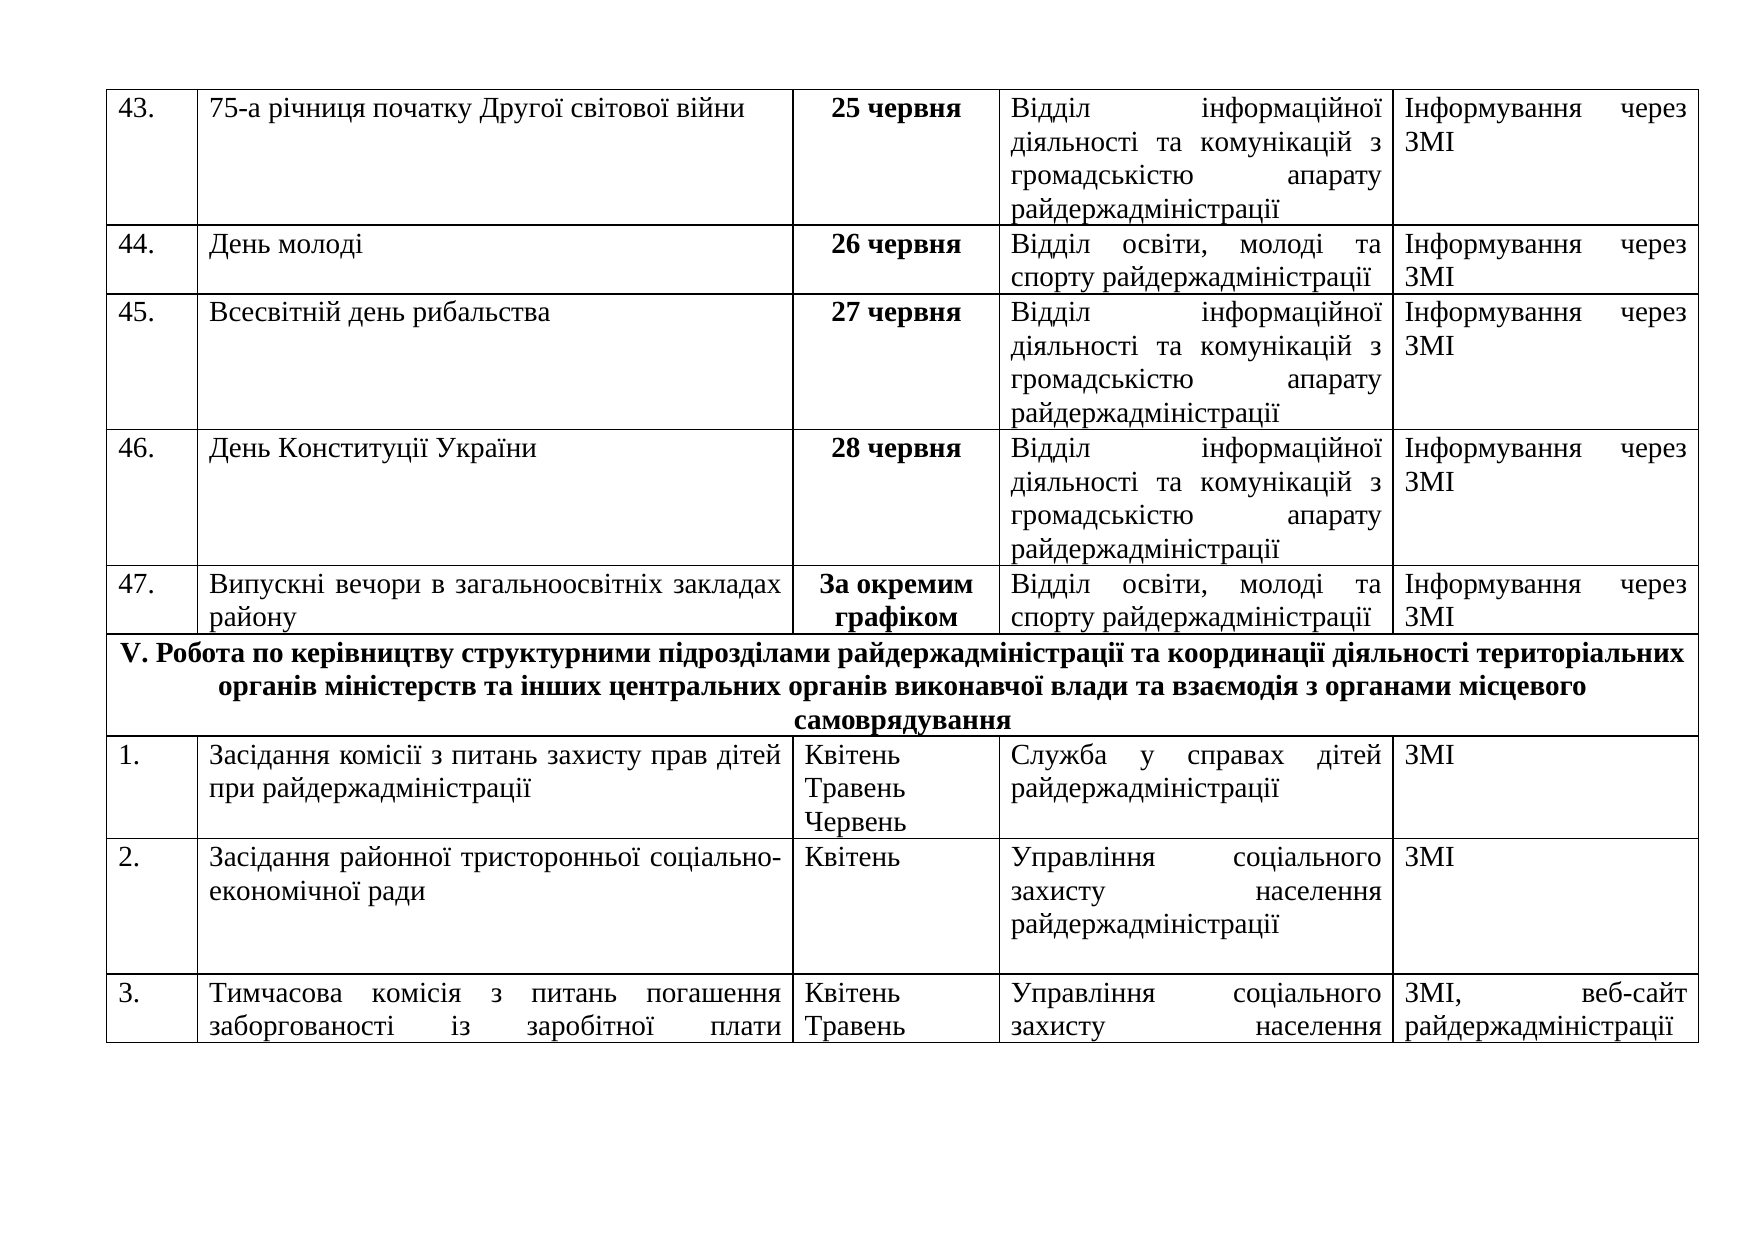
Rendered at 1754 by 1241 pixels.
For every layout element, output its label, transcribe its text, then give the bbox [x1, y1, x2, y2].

table_cell Засідання районної тристоронньої соціально-економічної ради [198, 839, 792, 973]
table_cell 3. [107, 975, 197, 1042]
table_cell 25 червня [794, 90, 999, 224]
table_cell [1394, 975, 1698, 1042]
table_cell V. Робота по керівництву структурними підрозділами райдержадміністрації та координації діяльності територіальних органів міністерств та інших центральних органів виконавчої влади та взаємодія з органами місцевого самоврядування [107, 635, 1698, 735]
table_cell 28 червня [794, 430, 999, 564]
table_cell Інформування через ЗМІ [1394, 430, 1698, 564]
table_cell 43. [107, 90, 197, 224]
table_cell Квітень Травень Червень [794, 737, 999, 837]
table_cell ЗМІ [1394, 839, 1698, 973]
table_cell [1000, 975, 1392, 1042]
table_cell 27 червня [794, 295, 999, 429]
table_cell День Конституції України [198, 430, 792, 564]
table_cell За окремим графіком [794, 566, 999, 633]
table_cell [1394, 90, 1698, 224]
table_cell Інформування через ЗМІ [1394, 295, 1698, 429]
table_cell Служба у справах дітей райдержадміністрації [1000, 737, 1392, 837]
table_cell 45. [107, 295, 197, 429]
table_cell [794, 975, 999, 1042]
table_cell 75-а річниця початку Другої світової війни [198, 90, 792, 224]
table_cell 46. [107, 430, 197, 564]
table_cell День молоді [198, 226, 792, 293]
table_cell Інформування через ЗМІ [1394, 226, 1698, 293]
table_cell Інформування через ЗМІ [1394, 566, 1698, 633]
table_cell ЗМІ [1394, 737, 1698, 837]
table_cell 47. [107, 566, 197, 633]
table_cell Відділ освіти, молоді та спорту райдержадміністрації [1000, 566, 1392, 633]
table_cell 1. [107, 737, 197, 837]
table_cell Квітень [794, 839, 999, 973]
table_cell 2. [107, 839, 197, 973]
table_cell Випускні вечори в загальноосвітніх закладах району [198, 566, 792, 633]
table_cell Відділ інформаційної діяльності та комунікацій з громадськістю апарату райдержадміністрації [1000, 295, 1392, 429]
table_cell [198, 975, 792, 1042]
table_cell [1000, 90, 1392, 224]
table_cell Управління соціального захисту населення райдержадміністрації [1000, 839, 1392, 973]
table_cell 44. [107, 226, 197, 293]
table_cell Відділ інформаційної діяльності та комунікацій з громадськістю апарату райдержадміністрації [1000, 430, 1392, 564]
table_cell Відділ освіти, молоді та спорту райдержадміністрації [1000, 226, 1392, 293]
table_cell 26 червня [794, 226, 999, 293]
table_cell Всесвітній день рибальства [198, 295, 792, 429]
table_cell Засідання комісії з питань захисту прав дітей при райдержадміністрації [198, 737, 792, 837]
